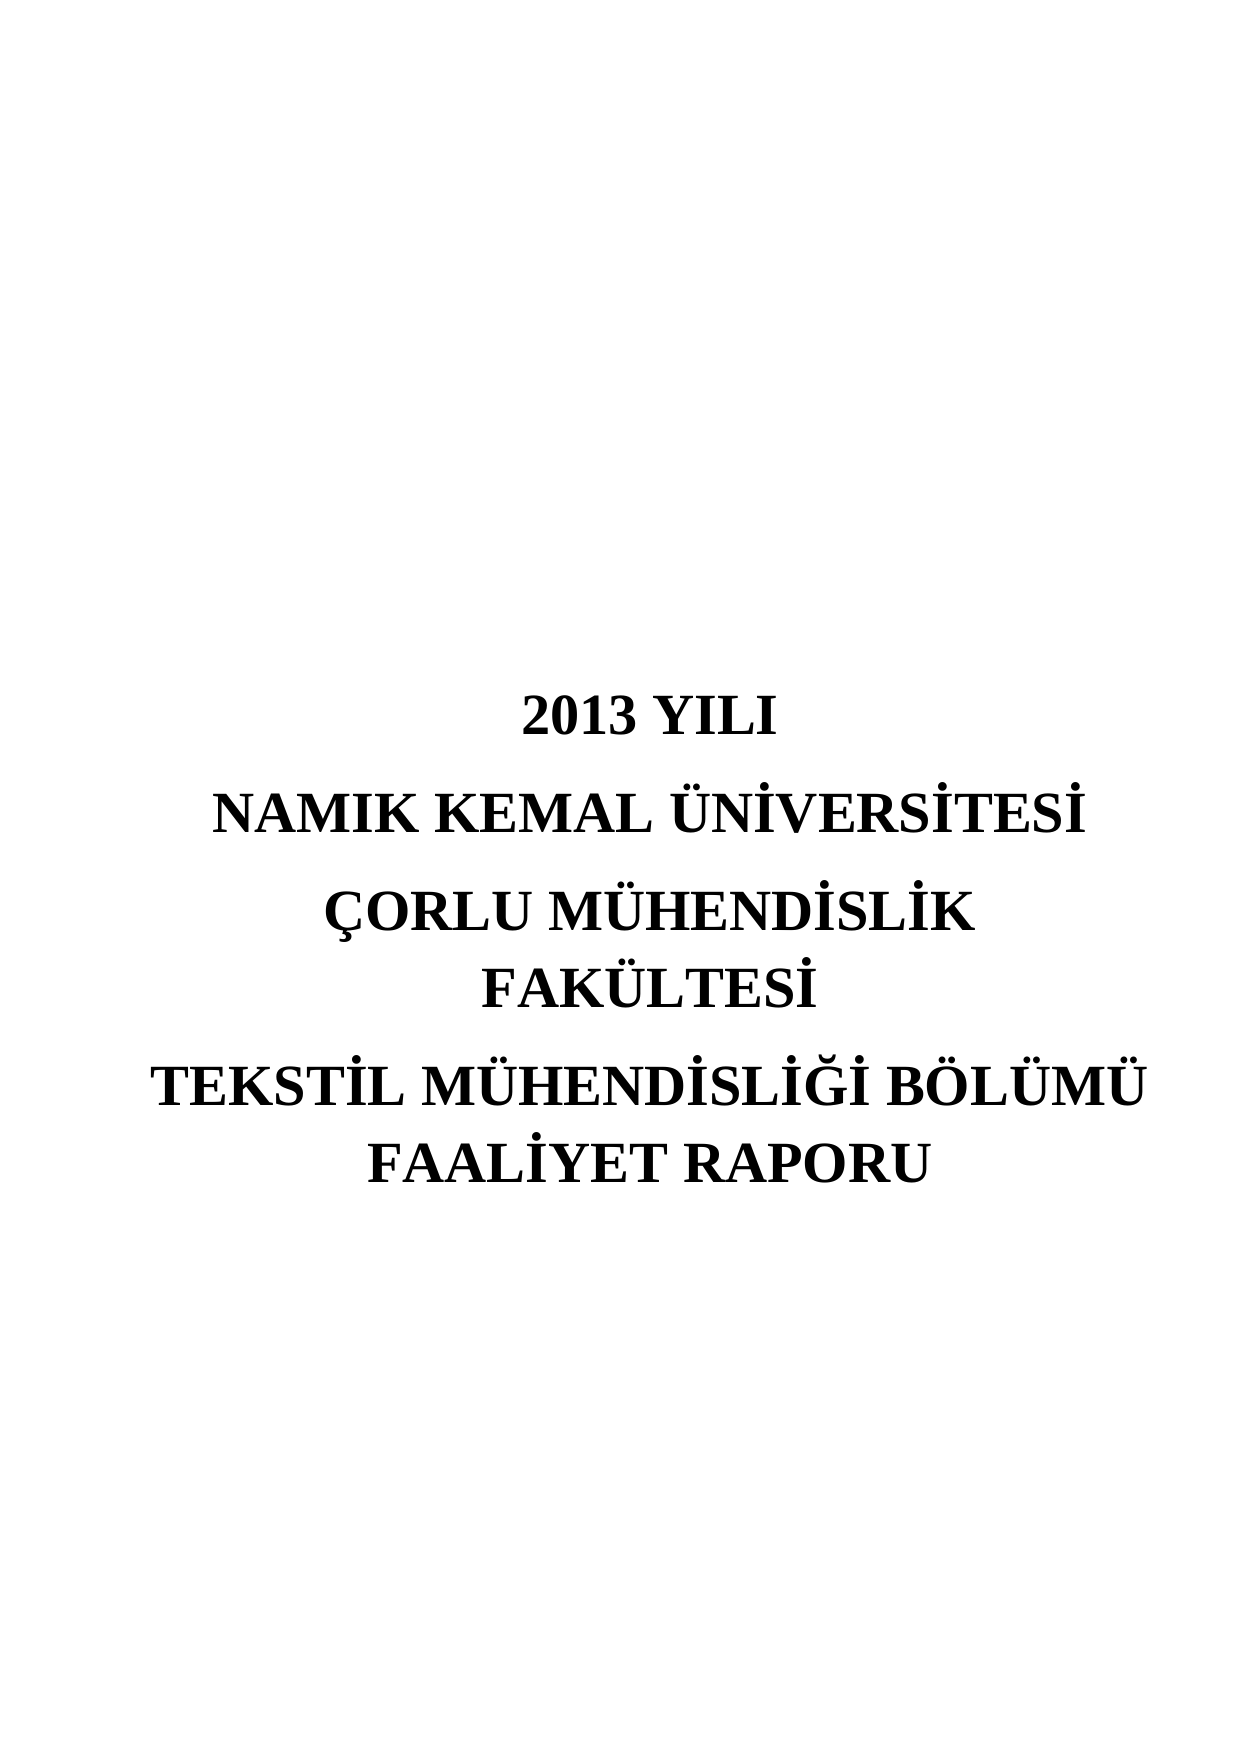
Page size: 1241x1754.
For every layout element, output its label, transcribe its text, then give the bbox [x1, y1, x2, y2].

text TEKSTİL MÜHENDİSLİĞİ BÖLÜMÜ FAALİYET RAPORU [148, 1051, 1152, 1195]
text NAMIK KEMAL ÜNİVERSİTESİ [148, 778, 1152, 845]
text ÇORLU MÜHENDİSLİK FAKÜLTESİ [148, 876, 1152, 1020]
text 2013 YILI [148, 680, 1152, 747]
